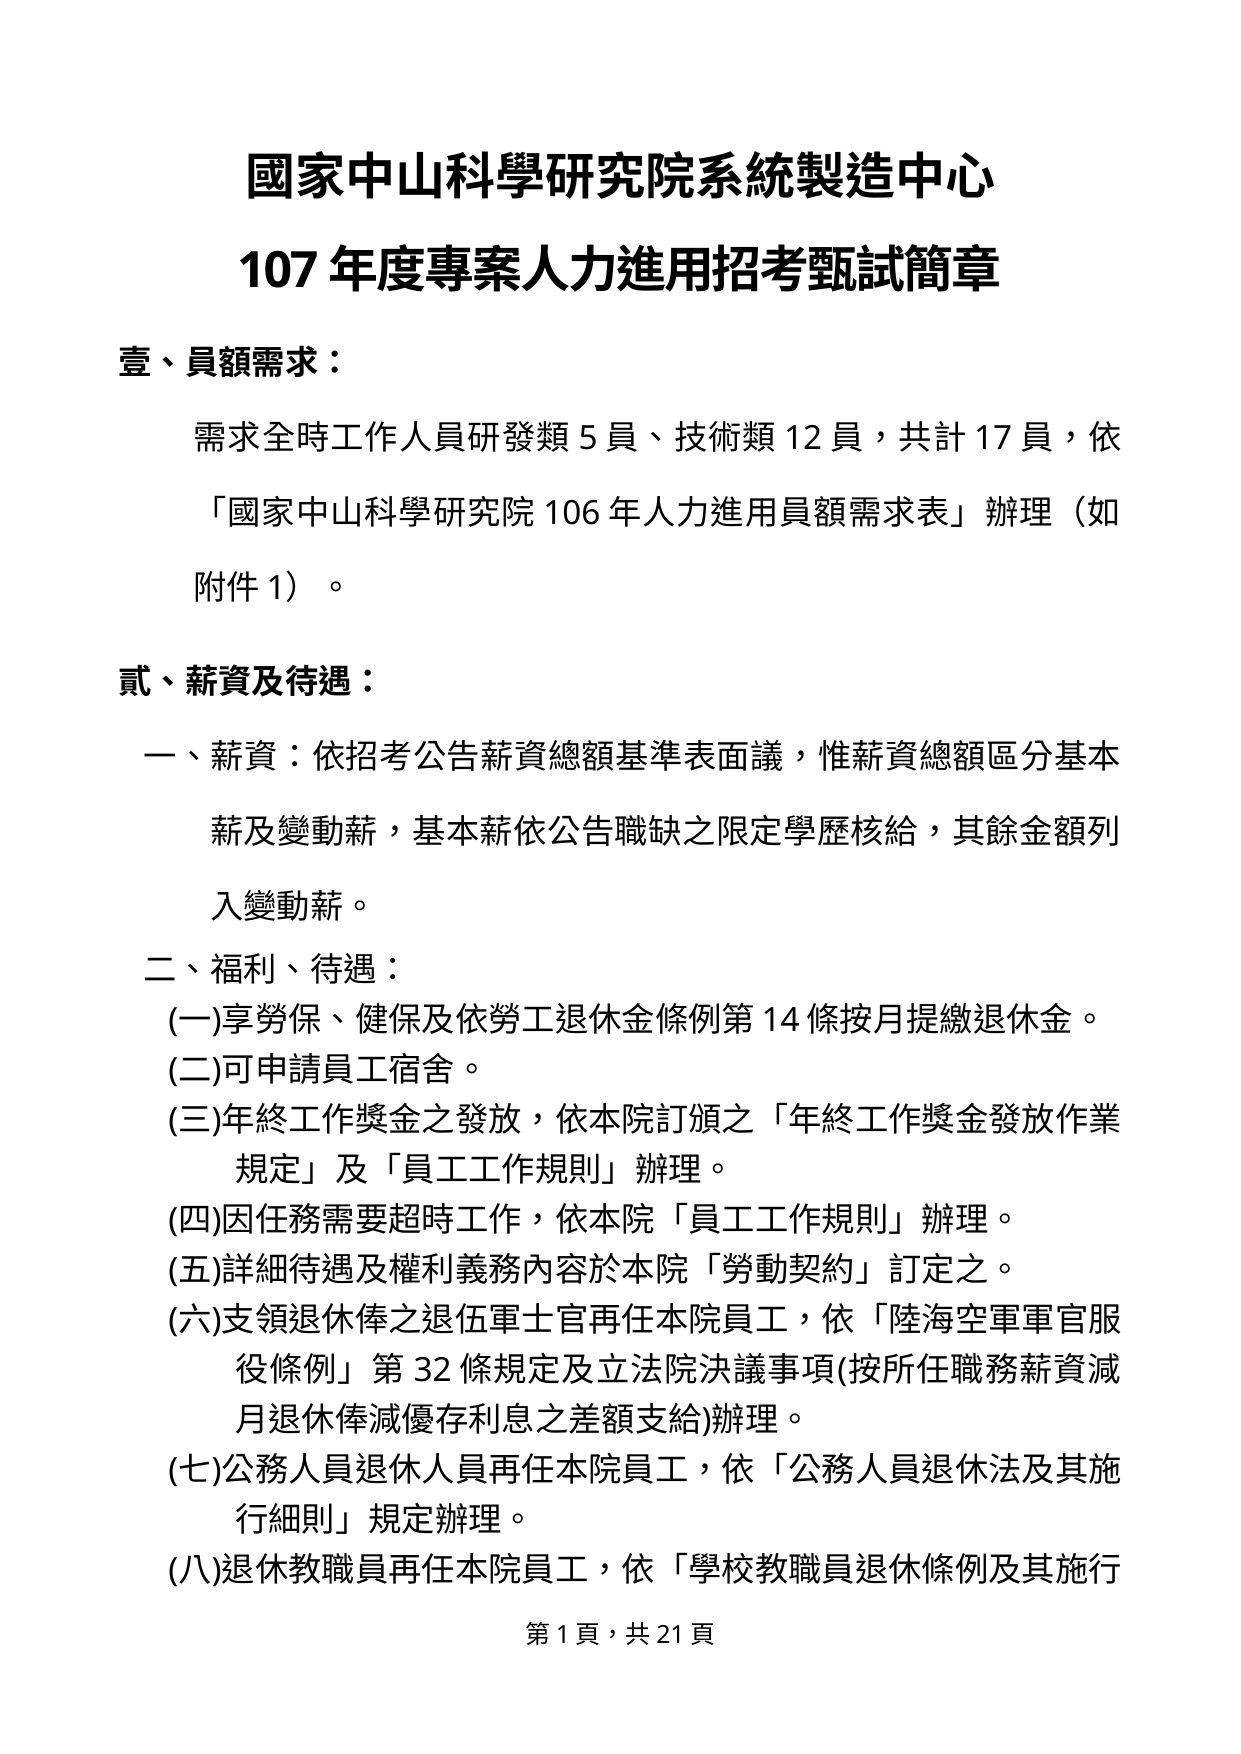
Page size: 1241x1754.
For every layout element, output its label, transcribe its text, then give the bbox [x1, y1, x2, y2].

text 貳、薪資及待遇： [118, 641, 1122, 716]
text (一)享勞保、健保及依勞工退休金條例第14條按月提繳退休金。 [168, 991, 1122, 1041]
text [168, 1541, 1122, 1591]
text 國家中山科學研究院系統製造中心 [118, 135, 1122, 210]
text (七)公務人員退休人員再任本院員工，依「公務人員退休法及其施行細則」規定辦理。 [168, 1441, 1122, 1541]
text 壹、員額需求： [118, 322, 1122, 397]
text (三)年終工作獎金之發放，依本院訂頒之「年終工作獎金發放作業規定」及「員工工作規則」辦理。 [168, 1091, 1122, 1191]
text (六)支領退休俸之退伍軍士官再任本院員工，依「陸海空軍軍官服役條例」第32條規定及立法院決議事項(按所任職務薪資減月退休俸減優存利息之差額支給)辦理。 [168, 1291, 1122, 1441]
text (二)可申請員工宿舍。 [168, 1041, 1122, 1091]
text 107年度專案人力進用招考甄試簡章 [118, 229, 1122, 304]
text (四)因任務需要超時工作，依本院「員工工作規則」辦理。 [168, 1191, 1122, 1241]
text (五)詳細待遇及權利義務內容於本院「勞動契約」訂定之。 [168, 1241, 1122, 1291]
text 需求全時工作人員研發類5員、技術類12員，共計17員，依「國家中山科學研究院106年人力進用員額需求表」辦理（如附件1）。 [193, 397, 1122, 622]
text 一、薪資：依招考公告薪資總額基準表面議，惟薪資總額區分基本薪及變動薪，基本薪依公告職缺之限定學歷核給，其餘金額列入變動薪。 [143, 716, 1122, 941]
text 二、福利、待遇： [143, 941, 1122, 991]
